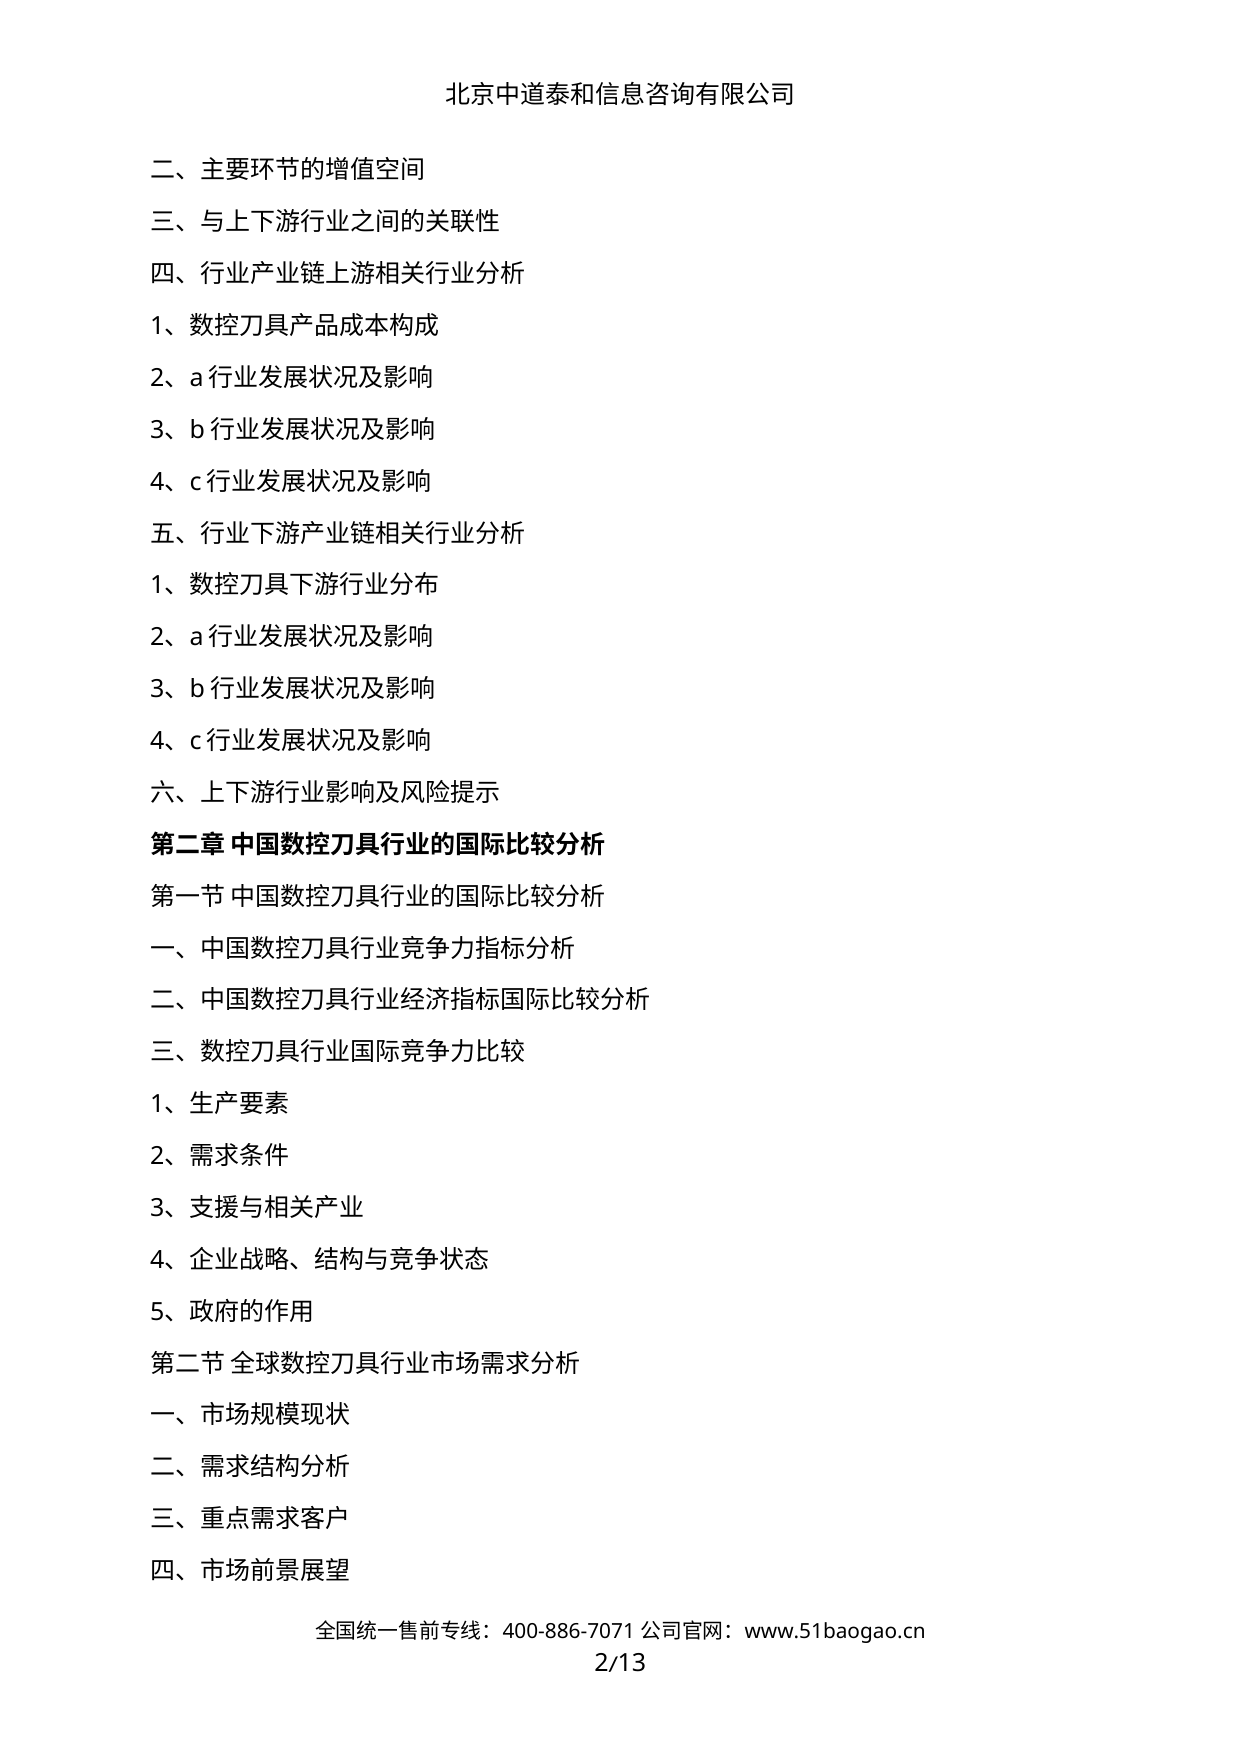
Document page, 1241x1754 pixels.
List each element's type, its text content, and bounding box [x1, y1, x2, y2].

text 三、重点需求客户 [150, 1499, 1090, 1535]
text 一、市场规模现状 [150, 1395, 1090, 1431]
text 5、政府的作用 [150, 1291, 1090, 1327]
text 4、c行业发展状况及影响 [150, 461, 1090, 497]
text 二、需求结构分析 [150, 1447, 1090, 1483]
text 第一节 中国数控刀具行业的国际比较分析 [150, 876, 1090, 912]
text 第二节 全球数控刀具行业市场需求分析 [150, 1343, 1090, 1379]
text 3、b行业发展状况及影响 [150, 669, 1090, 705]
text 2、a行业发展状况及影响 [150, 357, 1090, 394]
text 三、与上下游行业之间的关联性 [150, 202, 1090, 238]
text 二、主要环节的增值空间 [150, 150, 1090, 186]
text 4、企业战略、结构与竞争状态 [150, 1239, 1090, 1276]
text 二、中国数控刀具行业经济指标国际比较分析 [150, 980, 1090, 1016]
text 2、需求条件 [150, 1136, 1090, 1172]
text 三、数控刀具行业国际竞争力比较 [150, 1032, 1090, 1068]
text 1、数控刀具下游行业分布 [150, 565, 1090, 601]
text 四、行业产业链上游相关行业分析 [150, 254, 1090, 290]
text 六、上下游行业影响及风险提示 [150, 772, 1090, 809]
text 一、中国数控刀具行业竞争力指标分析 [150, 928, 1090, 964]
text 1、生产要素 [150, 1084, 1090, 1120]
text 四、市场前景展望 [150, 1551, 1090, 1587]
text 五、行业下游产业链相关行业分析 [150, 513, 1090, 549]
text 4、c行业发展状况及影响 [150, 721, 1090, 757]
text 3、b行业发展状况及影响 [150, 409, 1090, 446]
text 3、支援与相关产业 [150, 1187, 1090, 1224]
text 2、a行业发展状况及影响 [150, 617, 1090, 653]
text 第二章 中国数控刀具行业的国际比较分析 [150, 824, 1090, 861]
text 1、数控刀具产品成本构成 [150, 306, 1090, 342]
